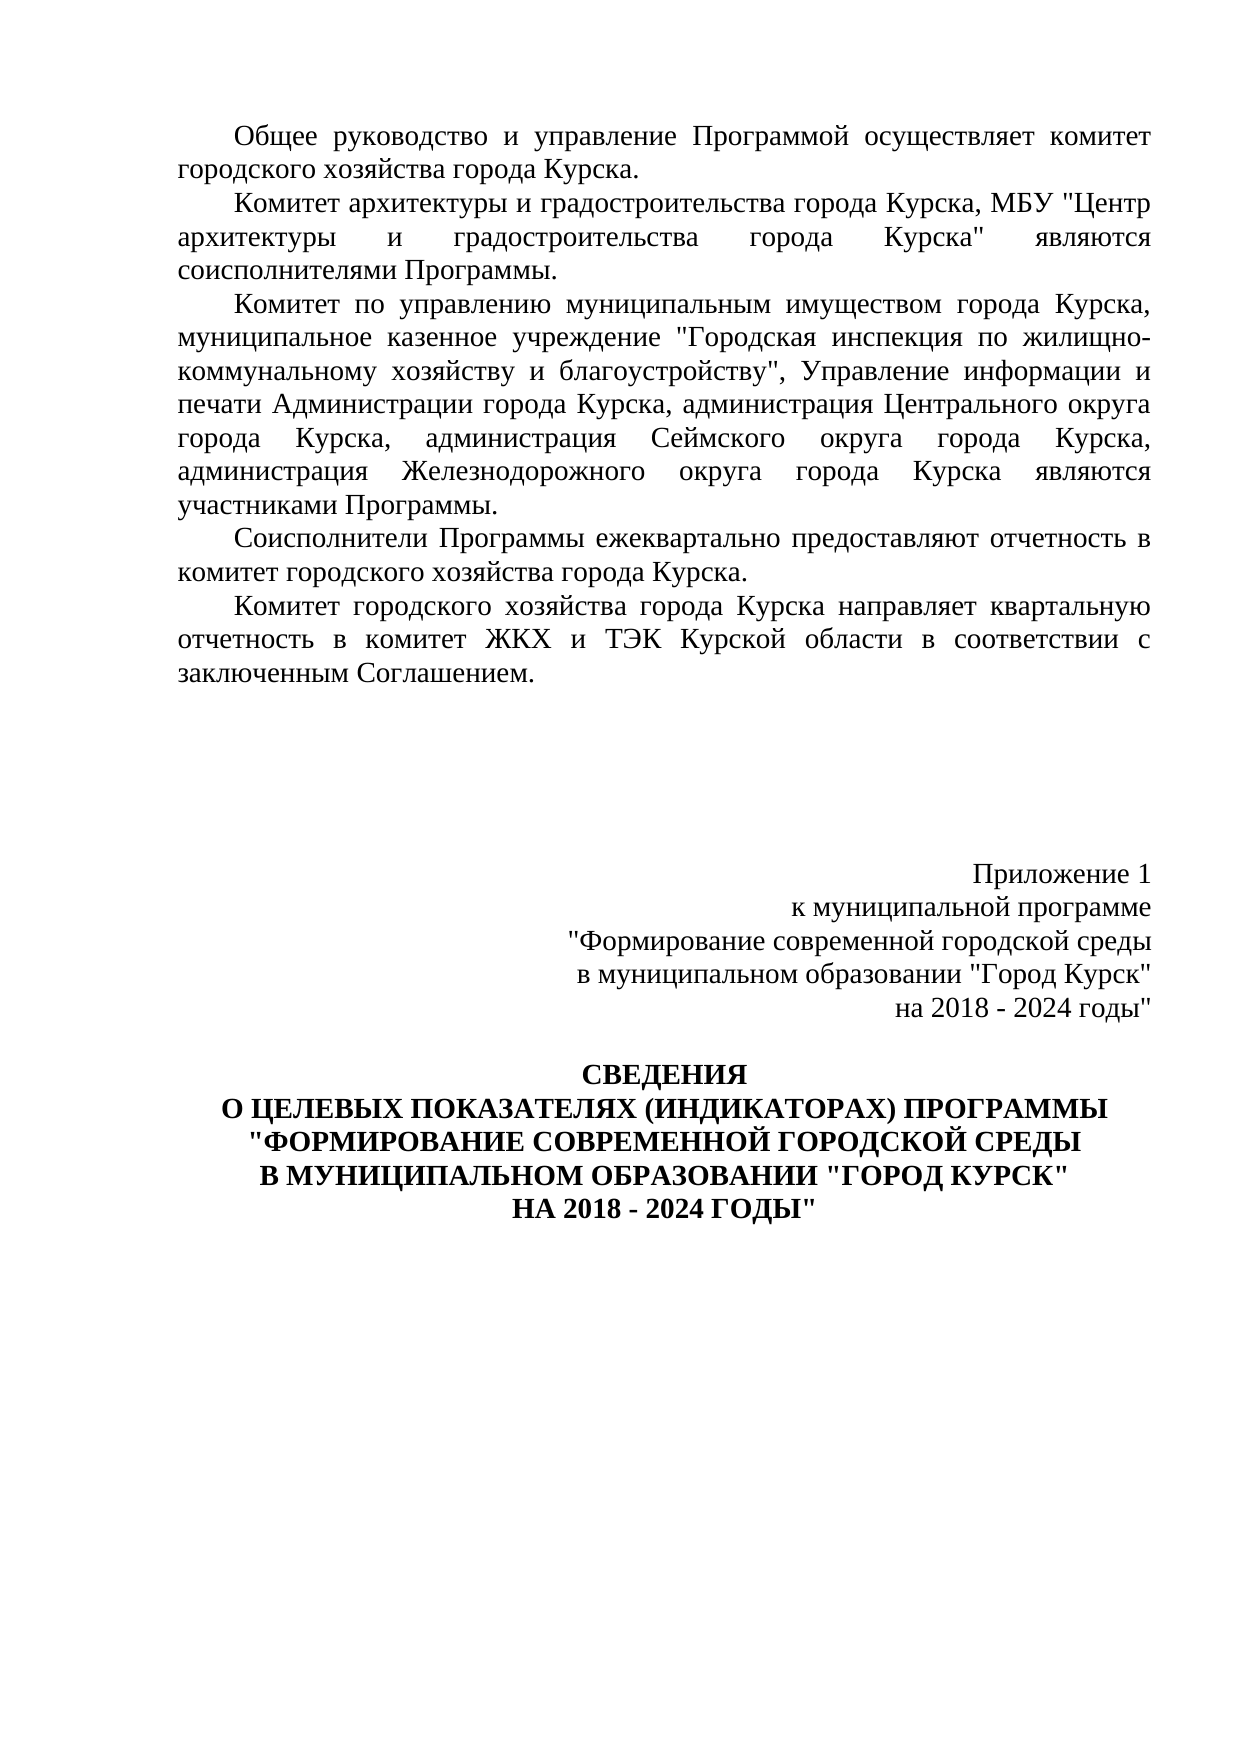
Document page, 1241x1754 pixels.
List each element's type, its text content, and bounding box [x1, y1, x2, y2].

text СВЕДЕНИЯ [177, 1057, 1152, 1091]
text "Формирование современной городской среды [177, 923, 1152, 957]
text В МУНИЦИПАЛЬНОМ ОБРАЗОВАНИИ "ГОРОД КУРСК" [177, 1158, 1152, 1191]
text в муниципальном образовании "Город Курск" [177, 957, 1152, 990]
text НА 2018 - 2024 ГОДЫ" [177, 1191, 1152, 1225]
text О ЦЕЛЕВЫХ ПОКАЗАТЕЛЯХ (ИНДИКАТОРАХ) ПРОГРАММЫ [177, 1091, 1152, 1124]
text Комитет по управлению муниципальным имуществом города Курска, муниципальное казенное учреждение "Городская инспекция по жилищно-коммунальному хозяйству и благоустройству", Управление информации и печати Администрации города Курска, администрация Центрального округа города Курска, администрация Сеймского округа города Курска, администрация Железнодорожного округа города Курска являются участниками Программы. [177, 286, 1152, 521]
text на 2018 - 2024 годы" [177, 990, 1152, 1024]
text "ФОРМИРОВАНИЕ СОВРЕМЕННОЙ ГОРОДСКОЙ СРЕДЫ [177, 1124, 1152, 1158]
text Соисполнители Программы ежеквартально предоставляют отчетность в комитет городского хозяйства города Курска. [177, 521, 1152, 588]
text Общее руководство и управление Программой осуществляет комитет городского хозяйства города Курска. [177, 118, 1152, 185]
text Приложение 1 [177, 856, 1152, 889]
text Комитет архитектуры и градостроительства города Курска, МБУ "Центр архитектуры и градостроительства города Курска" являются соисполнителями Программы. [177, 185, 1152, 286]
text к муниципальной программе [177, 889, 1152, 923]
text Комитет городского хозяйства города Курска направляет квартальную отчетность в комитет ЖКХ и ТЭК Курской области в соответствии с заключенным Соглашением. [177, 588, 1152, 688]
